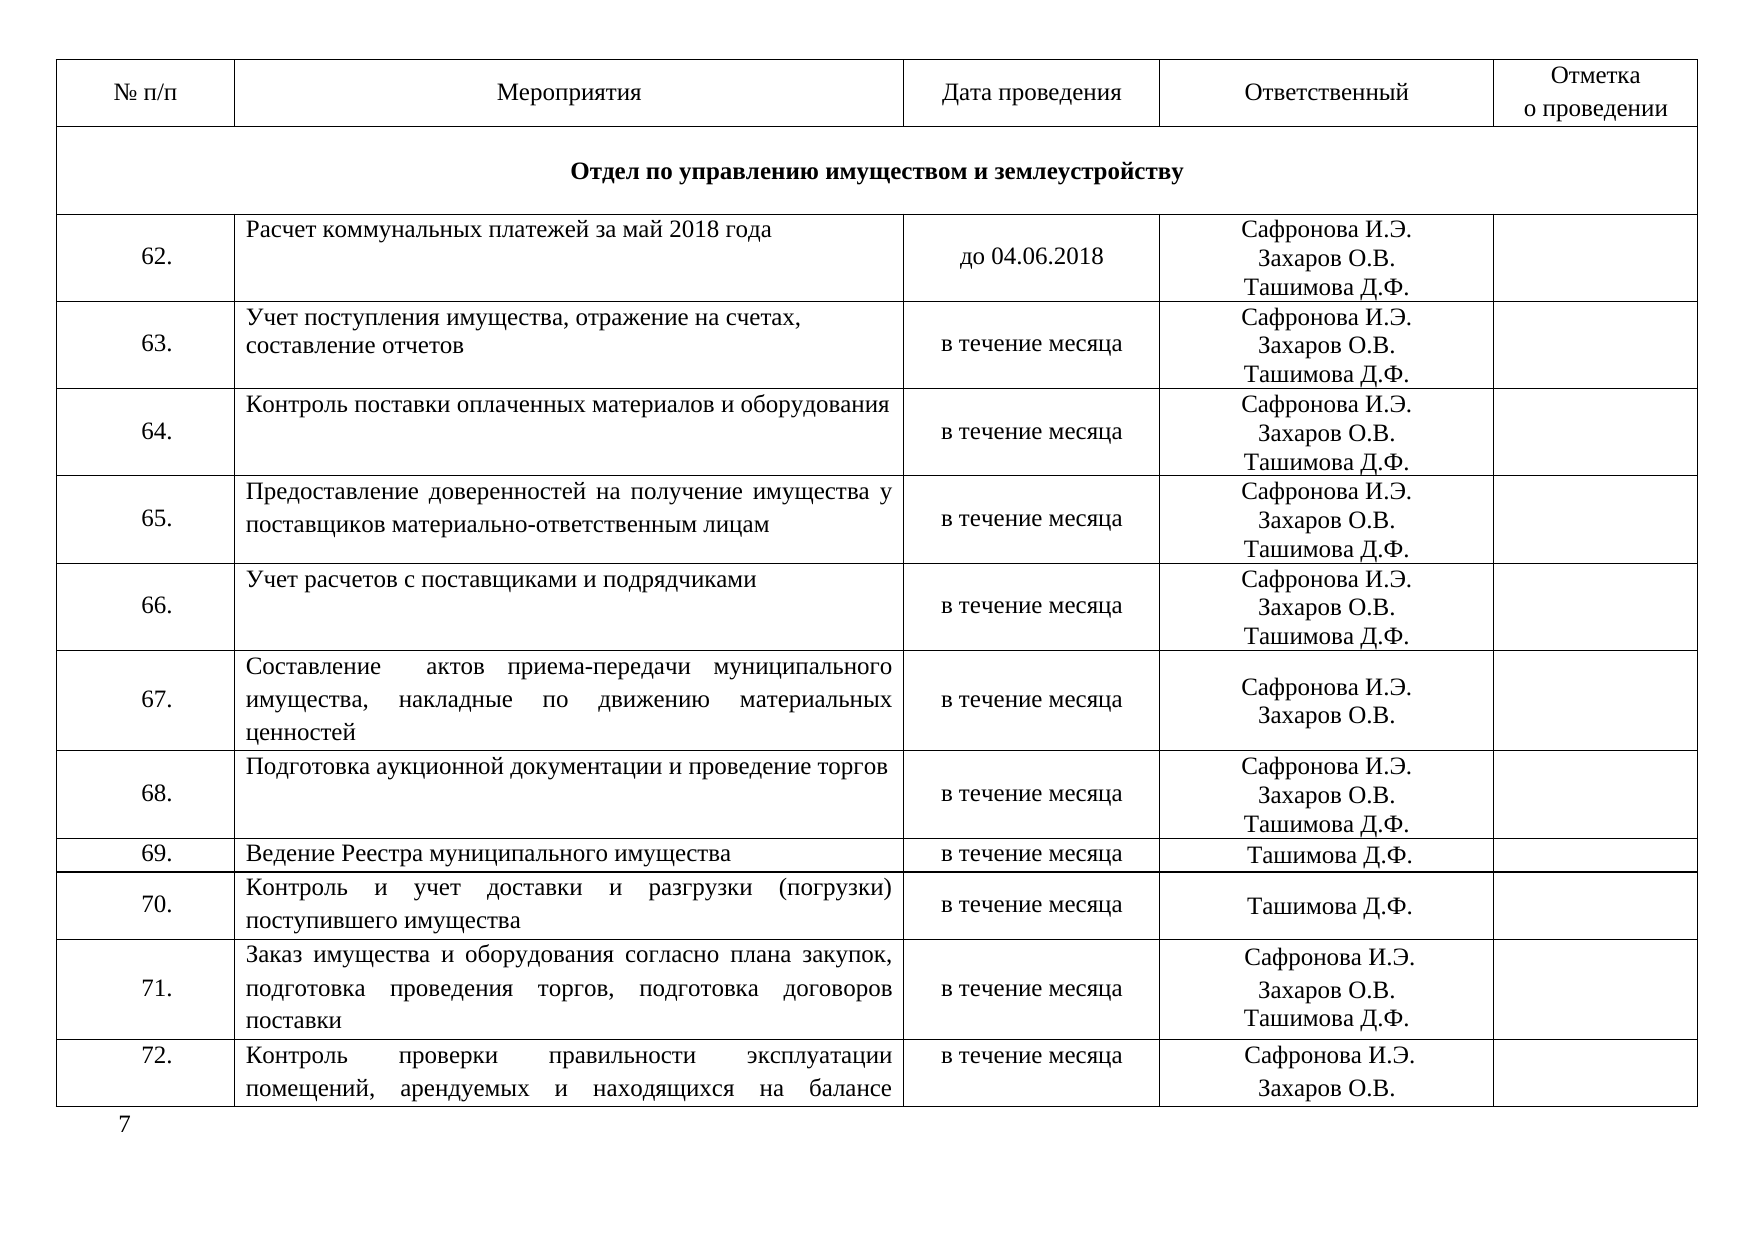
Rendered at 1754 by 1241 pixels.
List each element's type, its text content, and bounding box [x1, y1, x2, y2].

table_header Мероприятия [235, 60, 903, 126]
table_cell [57, 476, 234, 563]
table_header № п/п [57, 60, 234, 126]
table_cell в течение месяца [904, 940, 1159, 1039]
table_cell [1494, 839, 1697, 871]
table_cell Сафронова И.Э. Захаров О.В. Ташимова Д.Ф. [1160, 302, 1493, 388]
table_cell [235, 1040, 903, 1106]
table_header Отметка о проведении [1494, 60, 1697, 126]
table_cell Ведение Реестра муниципального имущества [235, 839, 903, 871]
table_cell [57, 873, 234, 938]
table_cell Контроль и учет доставки и разгрузки (погрузки) поступившего имущества [235, 873, 903, 938]
table_cell в течение месяца [904, 389, 1159, 475]
table_cell Учет расчетов с поставщиками и подрядчиками [235, 564, 903, 650]
table_header Дата проведения [904, 60, 1159, 126]
table_cell Предоставление доверенностей на получение имущества у поставщиков материально-ответственным лицам [235, 476, 903, 563]
table_cell в течение месяца [904, 873, 1159, 938]
table_cell [1494, 940, 1697, 1039]
table_cell [57, 940, 234, 1039]
table_cell [1494, 302, 1697, 388]
table_cell Учет поступления имущества, отражение на счетах, составление отчетов [235, 302, 903, 388]
table_cell [57, 302, 234, 388]
table_cell Сафронова И.Э. Захаров О.В. [1160, 651, 1493, 750]
table_cell [1494, 476, 1697, 563]
table_cell [1494, 564, 1697, 650]
table_cell [1494, 1040, 1697, 1106]
table_cell в течение месяца [904, 476, 1159, 563]
table_cell до 04.06.2018 [904, 215, 1159, 301]
table_cell [57, 389, 234, 475]
table_cell в течение месяца [904, 302, 1159, 388]
table_cell [1494, 389, 1697, 475]
table_cell [1494, 751, 1697, 837]
table_cell [1494, 215, 1697, 301]
table_cell Сафронова И.Э. Захаров О.В. Ташимова Д.Ф. [1160, 564, 1493, 650]
table_cell Сафронова И.Э. Захаров О.В. Ташимова Д.Ф. [1160, 751, 1493, 837]
table_cell Сафронова И.Э. Захаров О.В. Ташимова Д.Ф. [1160, 940, 1493, 1039]
table_cell Ташимова Д.Ф. [1160, 839, 1493, 871]
table_cell [1494, 873, 1697, 938]
table_header Ответственный [1160, 60, 1493, 126]
table_cell в течение месяца [904, 1040, 1159, 1106]
table_cell [57, 564, 234, 650]
table_cell [57, 651, 234, 750]
table_cell в течение месяца [904, 651, 1159, 750]
table_cell Сафронова И.Э. Захаров О.В. [1160, 1040, 1493, 1106]
table_cell Сафронова И.Э. Захаров О.В. Ташимова Д.Ф. [1160, 389, 1493, 475]
table_cell [57, 751, 234, 837]
table_cell Расчет коммунальных платежей за май 2018 года [235, 215, 903, 301]
table_cell Сафронова И.Э. Захаров О.В. Ташимова Д.Ф. [1160, 476, 1493, 563]
table_cell Ташимова Д.Ф. [1160, 873, 1493, 938]
table_cell Отдел по управлению имуществом и землеустройству [57, 127, 1697, 213]
table_cell Заказ имущества и оборудования согласно плана закупок, подготовка проведения торгов, подготовка договоров поставки [235, 940, 903, 1039]
table_cell Сафронова И.Э. Захаров О.В. Ташимова Д.Ф. [1160, 215, 1493, 301]
table_cell [57, 1040, 234, 1106]
table_cell [1494, 651, 1697, 750]
table_cell Подготовка аукционной документации и проведение торгов [235, 751, 903, 837]
table_cell Контроль поставки оплаченных материалов и оборудования [235, 389, 903, 475]
table_cell в течение месяца [904, 839, 1159, 871]
table_cell в течение месяца [904, 564, 1159, 650]
table_cell [57, 839, 234, 871]
table_cell Составление актов приема-передачи муниципального имущества, накладные по движению материальных ценностей [235, 651, 903, 750]
table_cell в течение месяца [904, 751, 1159, 837]
table_cell [57, 215, 234, 301]
